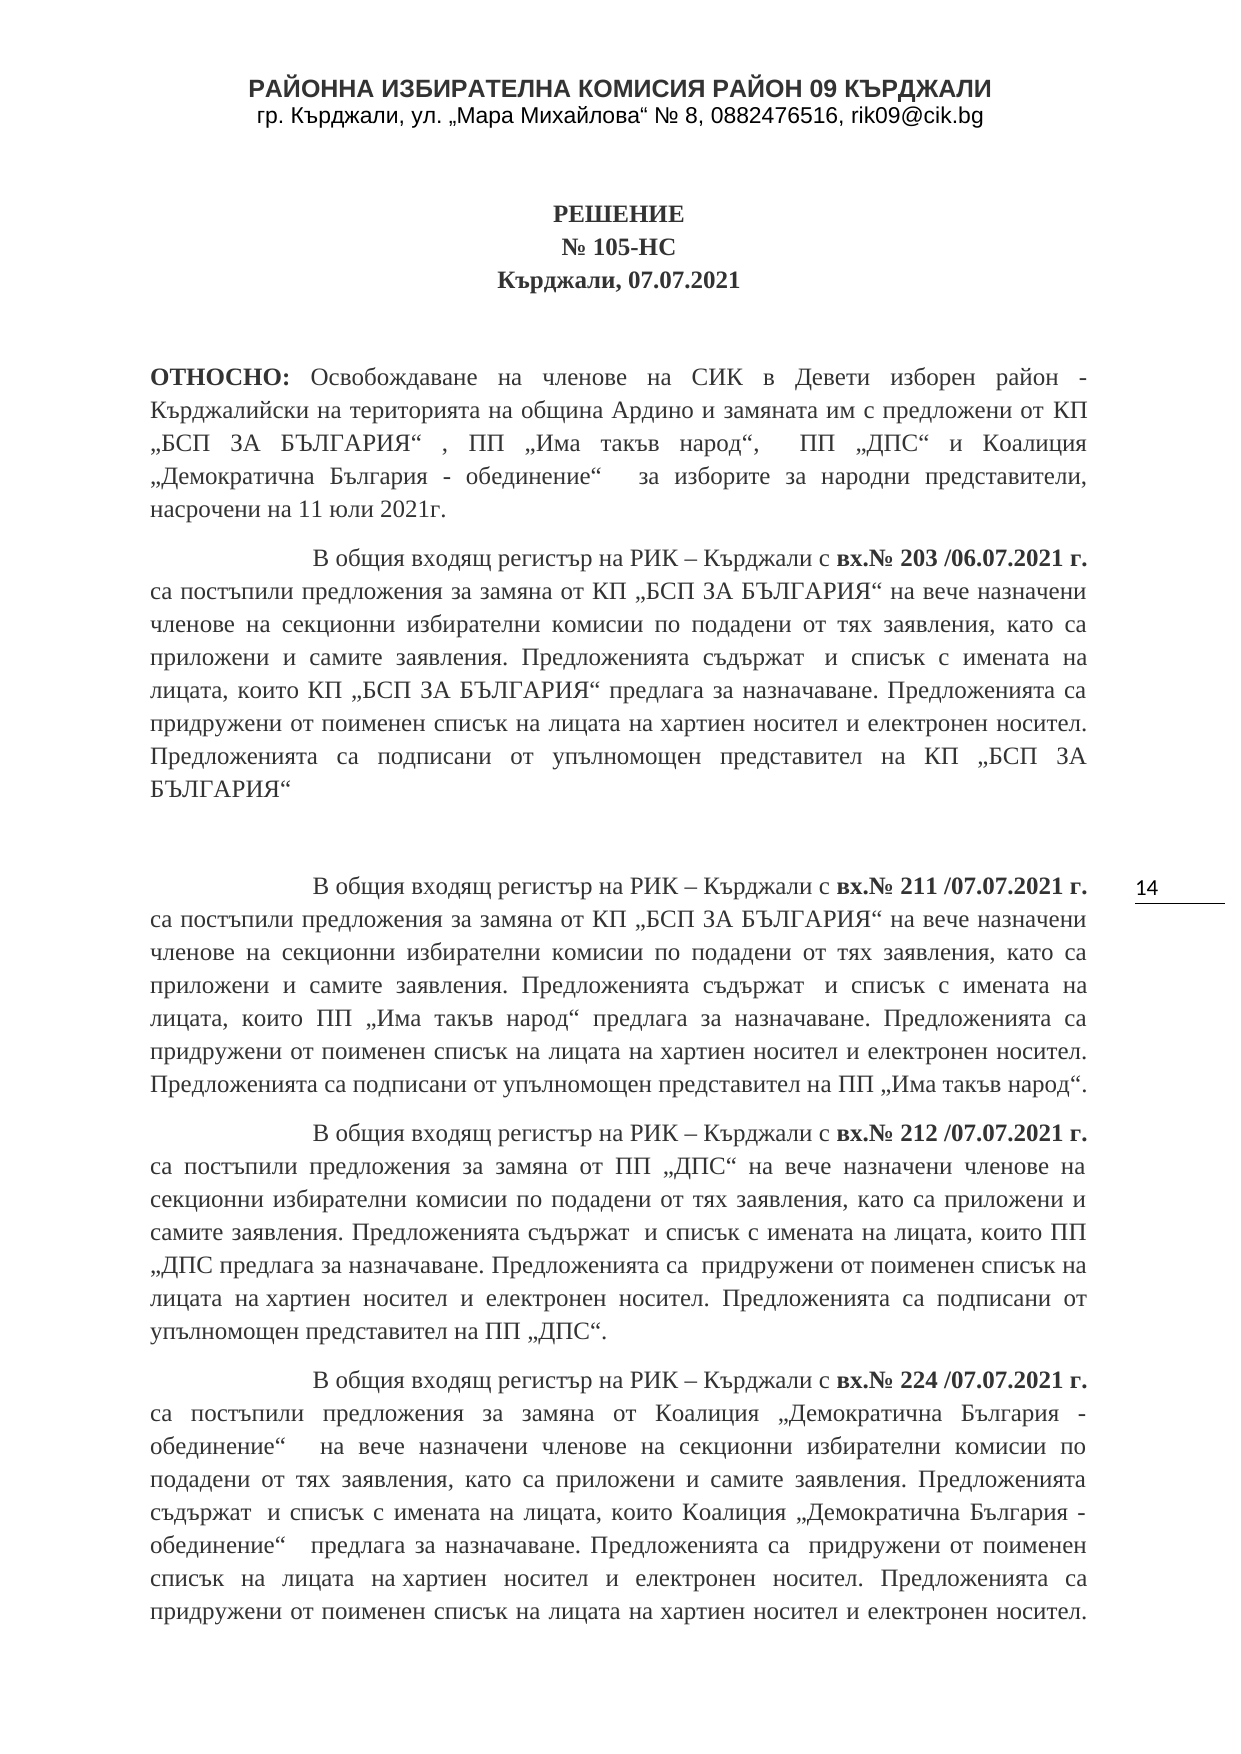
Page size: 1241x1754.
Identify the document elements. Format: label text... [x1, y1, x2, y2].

text РЕШЕНИЕ № 105-НС Кърджали, 07.07.2021 [150, 199, 1087, 293]
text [150, 1365, 1087, 1624]
text В общия входящ регистър на РИК – Кърджали с вх.№ 212 /07.07.2021 г. са постъпили предложения за замяна от ПП „ДПС“ на вече назначени членове на секционни избирателни комисии по подадени от тях заявления, като са приложени и самите заявления. Предложенията съдържат и списък с имената на лицата, които ПП „ДПС предлага за назначаване. Предложенията са придружени от поименен списък на лицата на хартиен носител и електронен носител. Предложенията са подписани от упълномощен представител на ПП „ДПС“. [150, 1118, 1087, 1345]
text В общия входящ регистър на РИК – Кърджали с вх.№ 203 /06.07.2021 г. са постъпили предложения за замяна от КП „БСП ЗА БЪЛГАРИЯ“ на вече назначени членове на секционни избирателни комисии по подадени от тях заявления, като са приложени и самите заявления. Предложенията съдържат и списък с имената на лицата, които КП „БСП ЗА БЪЛГАРИЯ“ предлага за назначаване. Предложенията са придружени от поименен списък на лицата на хартиен носител и електронен носител. Предложенията са подписани от упълномощен представител на КП „БСП ЗА БЪЛГАРИЯ“ [150, 543, 1087, 803]
text В общия входящ регистър на РИК – Кърджали с вх.№ 211 /07.07.2021 г. са постъпили предложения за замяна от КП „БСП ЗА БЪЛГАРИЯ“ на вече назначени членове на секционни избирателни комисии по подадени от тях заявления, като са приложени и самите заявления. Предложенията съдържат и списък с имената на лицата, които ПП „Има такъв народ“ предлага за назначаване. Предложенията са придружени от поименен списък на лицата на хартиен носител и електронен носител. Предложенията са подписани от упълномощен представител на ПП „Има такъв народ“. [150, 871, 1087, 1098]
text ОТНОСНО: Освобождаване на членове на СИК в Девети изборен район - Кърджалийски на територията на община Ардино и замяната им с предложени от КП „БСП ЗА БЪЛГАРИЯ“ , ПП „Има такъв народ“, ПП „ДПС“ и Коалиция „Демократична България - обединение“ за изборите за народни представители, насрочени на 11 юли 2021г. [150, 362, 1087, 523]
